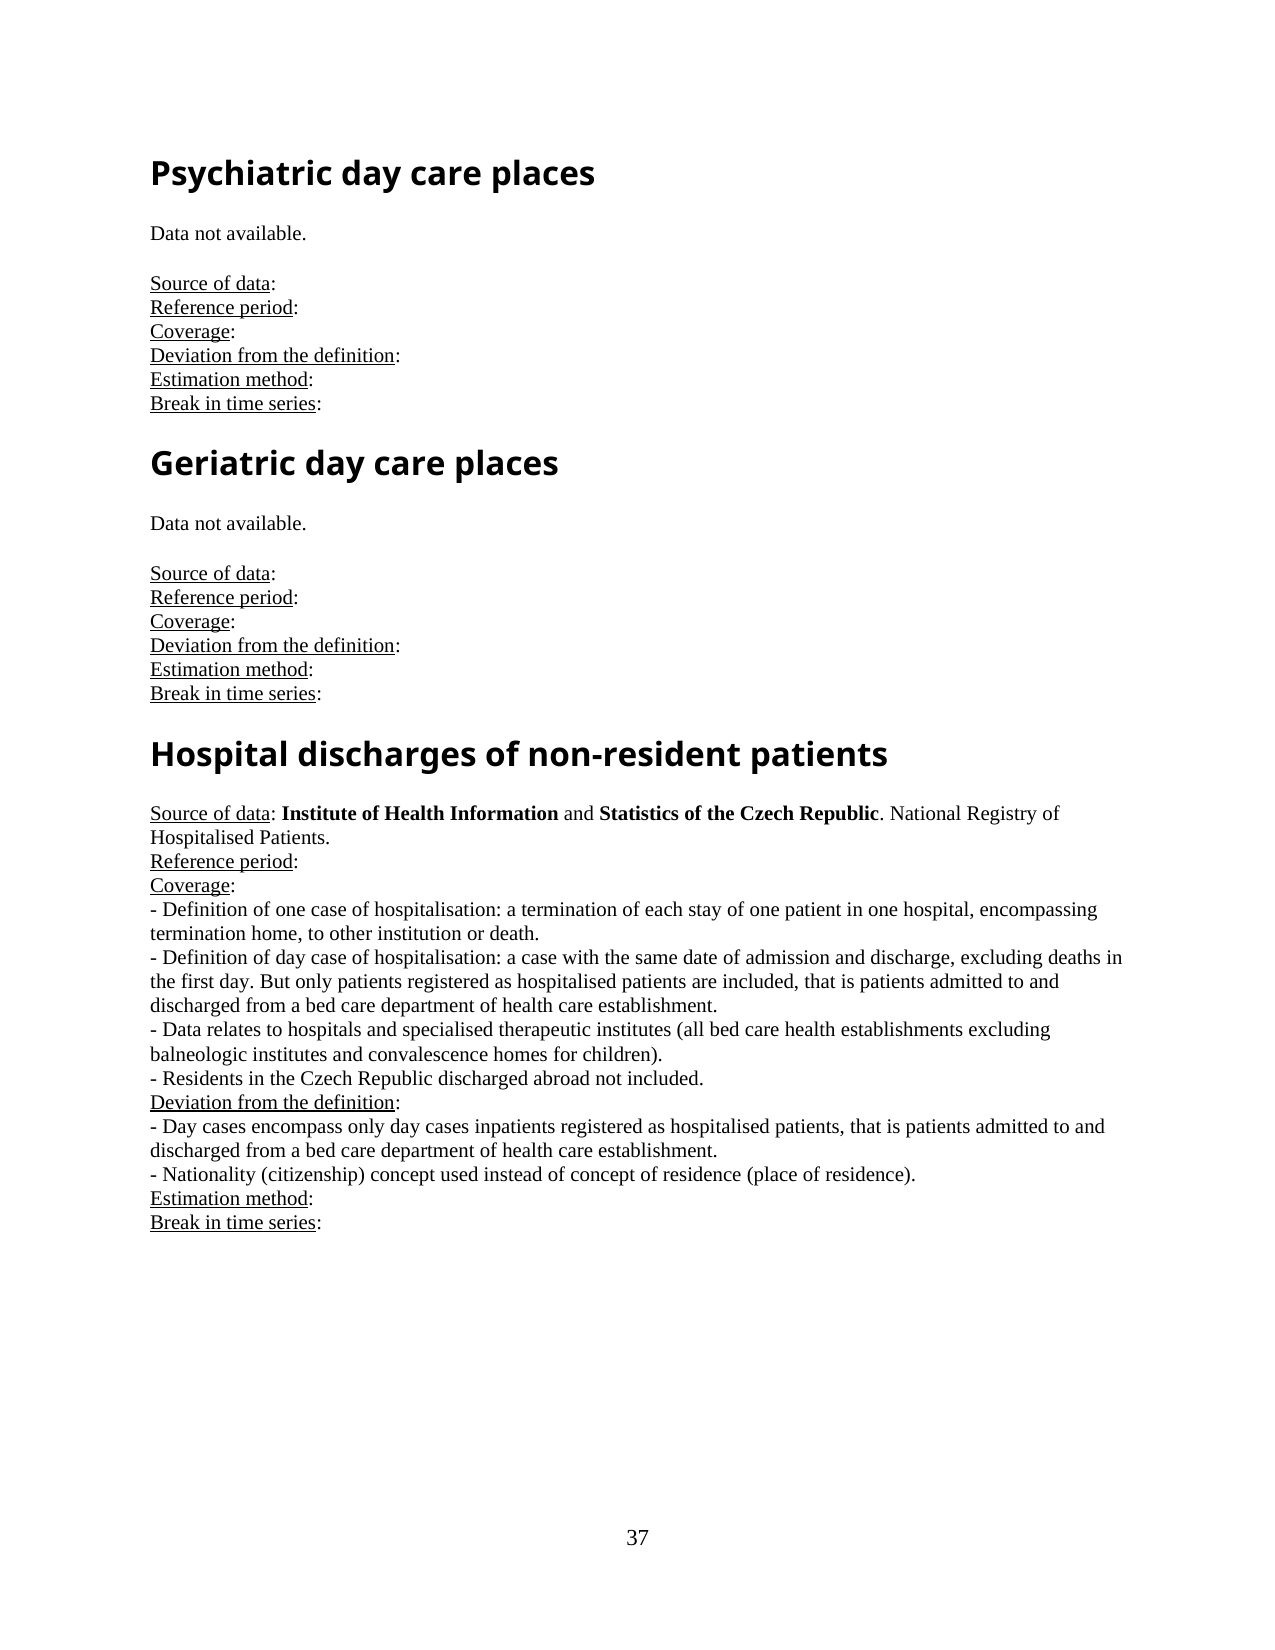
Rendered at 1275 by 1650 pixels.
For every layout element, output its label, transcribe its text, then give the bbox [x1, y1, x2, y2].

text Data not available. [150, 511, 1125, 535]
text Break in time series: [150, 681, 1125, 705]
text Source of data: [150, 561, 1125, 585]
text Estimation method: [150, 657, 1125, 681]
text Coverage: [150, 873, 1125, 897]
text - Definition of one case of hospitalisation: a termination of each stay of one patient in one hospital, encompassing termination home, to other institution or death. [150, 897, 1125, 945]
text Coverage: [150, 319, 1125, 343]
subtitle Hospital discharges of non-resident patients [150, 730, 1125, 776]
text - Nationality (citizenship) concept used instead of concept of residence (place of residence). [150, 1162, 1125, 1186]
text Break in time series: [150, 391, 1125, 415]
text - Day cases encompass only day cases inpatients registered as hospitalised patients, that is patients admitted to and discharged from a bed care department of health care establishment. [150, 1114, 1125, 1162]
text - Data relates to hospitals and specialised therapeutic institutes (all bed care health establishments excluding balneologic institutes and convalescence homes for children). [150, 1017, 1125, 1066]
text Coverage: [150, 609, 1125, 633]
text Reference period: [150, 849, 1125, 873]
subtitle Psychiatric day care places [150, 150, 1125, 195]
text Deviation from the definition: [150, 343, 1125, 367]
text - Definition of day case of hospitalisation: a case with the same date of admission and discharge, excluding deaths in the first day. But only patients registered as hospitalised patients are included, that is patients admitted to and discharged from a bed care department of health care establishment. [150, 945, 1125, 1017]
text Deviation from the definition: [150, 1089, 1125, 1114]
subtitle Geriatric day care places [150, 440, 1125, 486]
text Source of data: [150, 271, 1125, 295]
text Deviation from the definition: [150, 633, 1125, 657]
text Estimation method: [150, 367, 1125, 391]
text Source of data: Institute of Health Information and Statistics of the Czech Republic. National Registry of Hospitalised Patients. [150, 801, 1125, 849]
text Estimation method: [150, 1186, 1125, 1210]
text Data not available. [150, 220, 1125, 244]
text - Residents in the Czech Republic discharged abroad not included. [150, 1066, 1125, 1089]
text Reference period: [150, 295, 1125, 319]
text Reference period: [150, 585, 1125, 609]
text Break in time series: [150, 1210, 1125, 1234]
